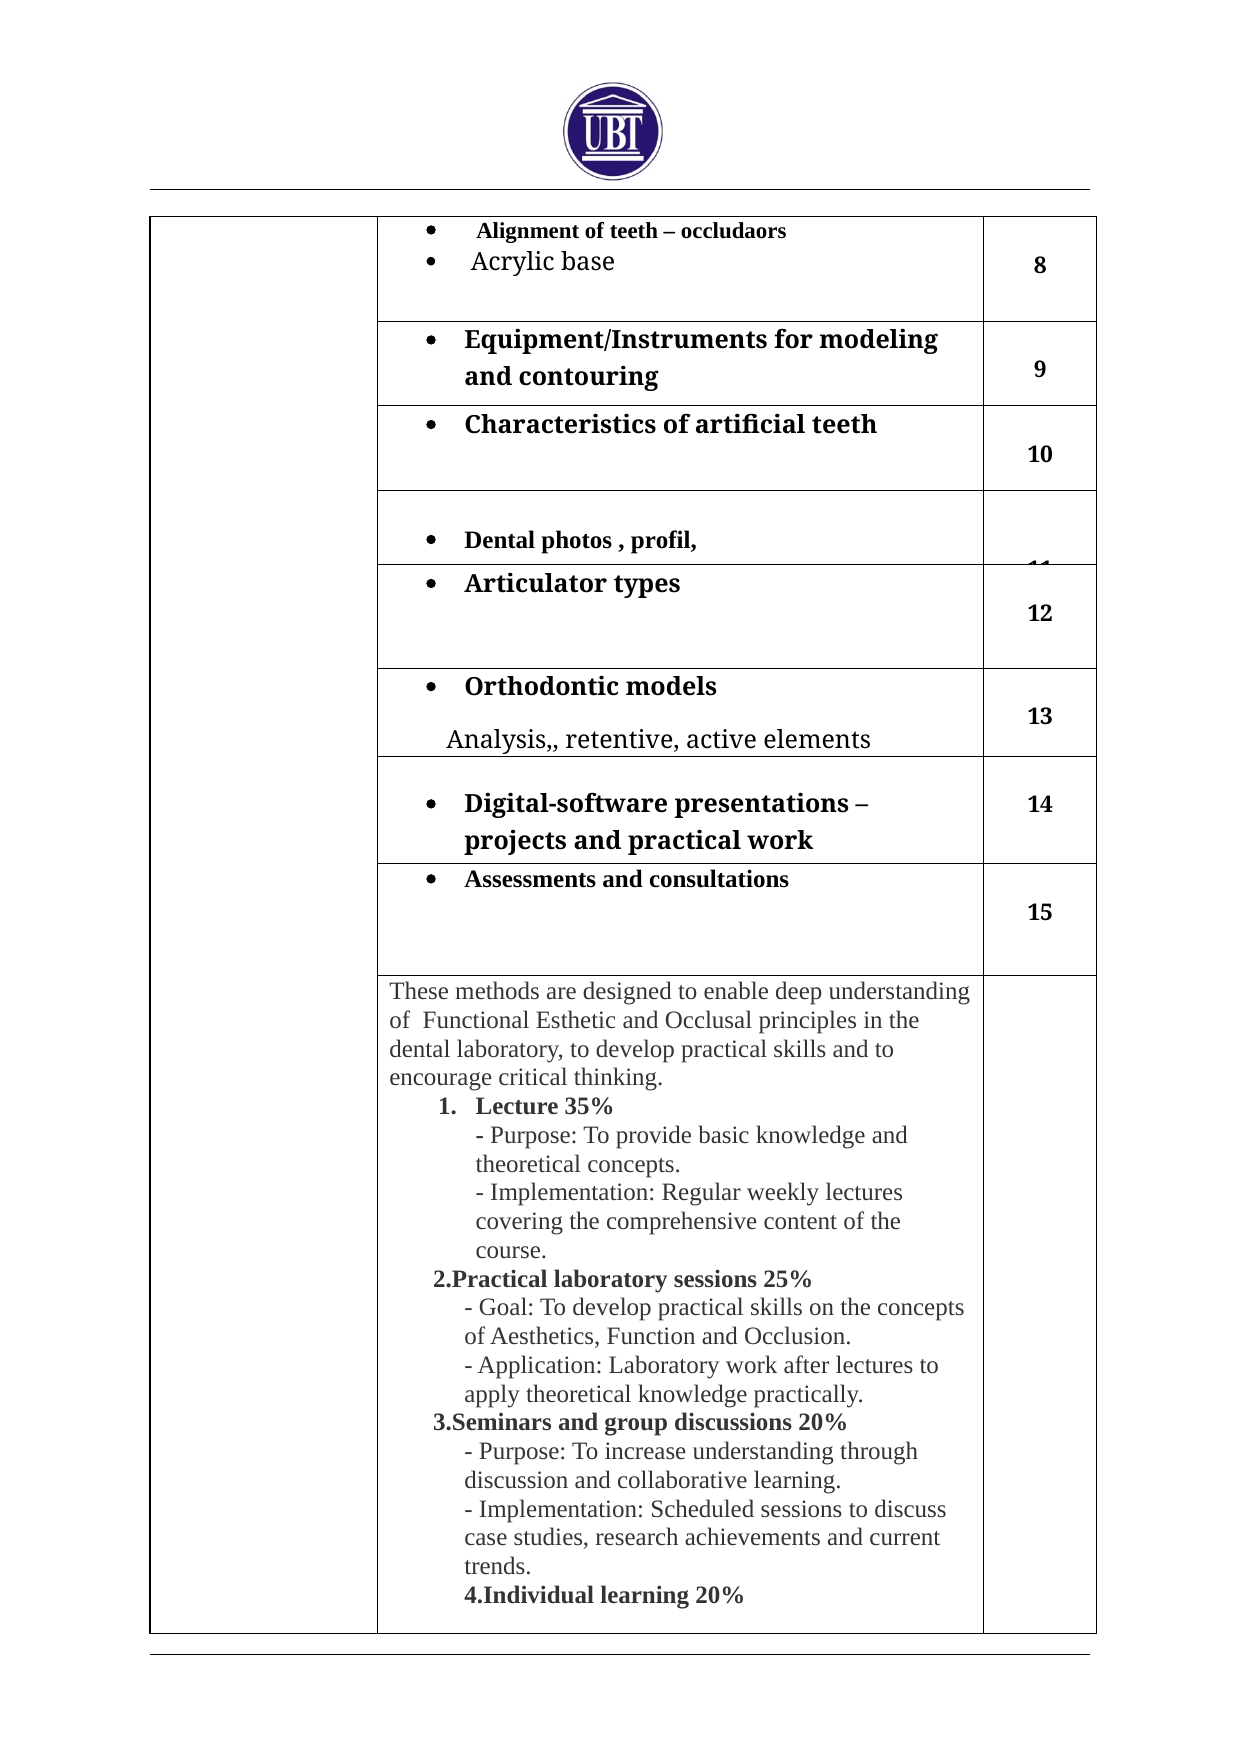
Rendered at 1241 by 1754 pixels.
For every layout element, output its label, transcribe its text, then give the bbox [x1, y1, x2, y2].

table_cell Assessments and consultations [378, 864, 983, 975]
table_cell 9 [984, 322, 1096, 405]
table_cell Orthodontic models Analysis,, retentive, active elements [378, 669, 983, 756]
table_cell Articulator types [378, 565, 983, 667]
table_cell 10 [984, 406, 1096, 490]
table_cell Dental photos , profil, [378, 491, 983, 564]
table_cell 12 [984, 565, 1096, 667]
table_cell Characteristics of artificial teeth [378, 406, 983, 490]
table_cell 8 [984, 217, 1096, 321]
picture [554, 75, 686, 187]
table_cell 14 [984, 757, 1096, 863]
table_cell [984, 976, 1096, 1633]
table_cell Alignment of teeth – occludaors Acrylic base [378, 217, 983, 321]
table_cell Equipment/Instruments for modeling and contouring [378, 322, 983, 405]
table_cell 15 [984, 864, 1096, 975]
table_cell Digital-software presentations – projects and practical work [378, 757, 983, 863]
table_cell 11 [984, 491, 1096, 564]
table_cell 13 [984, 669, 1096, 756]
